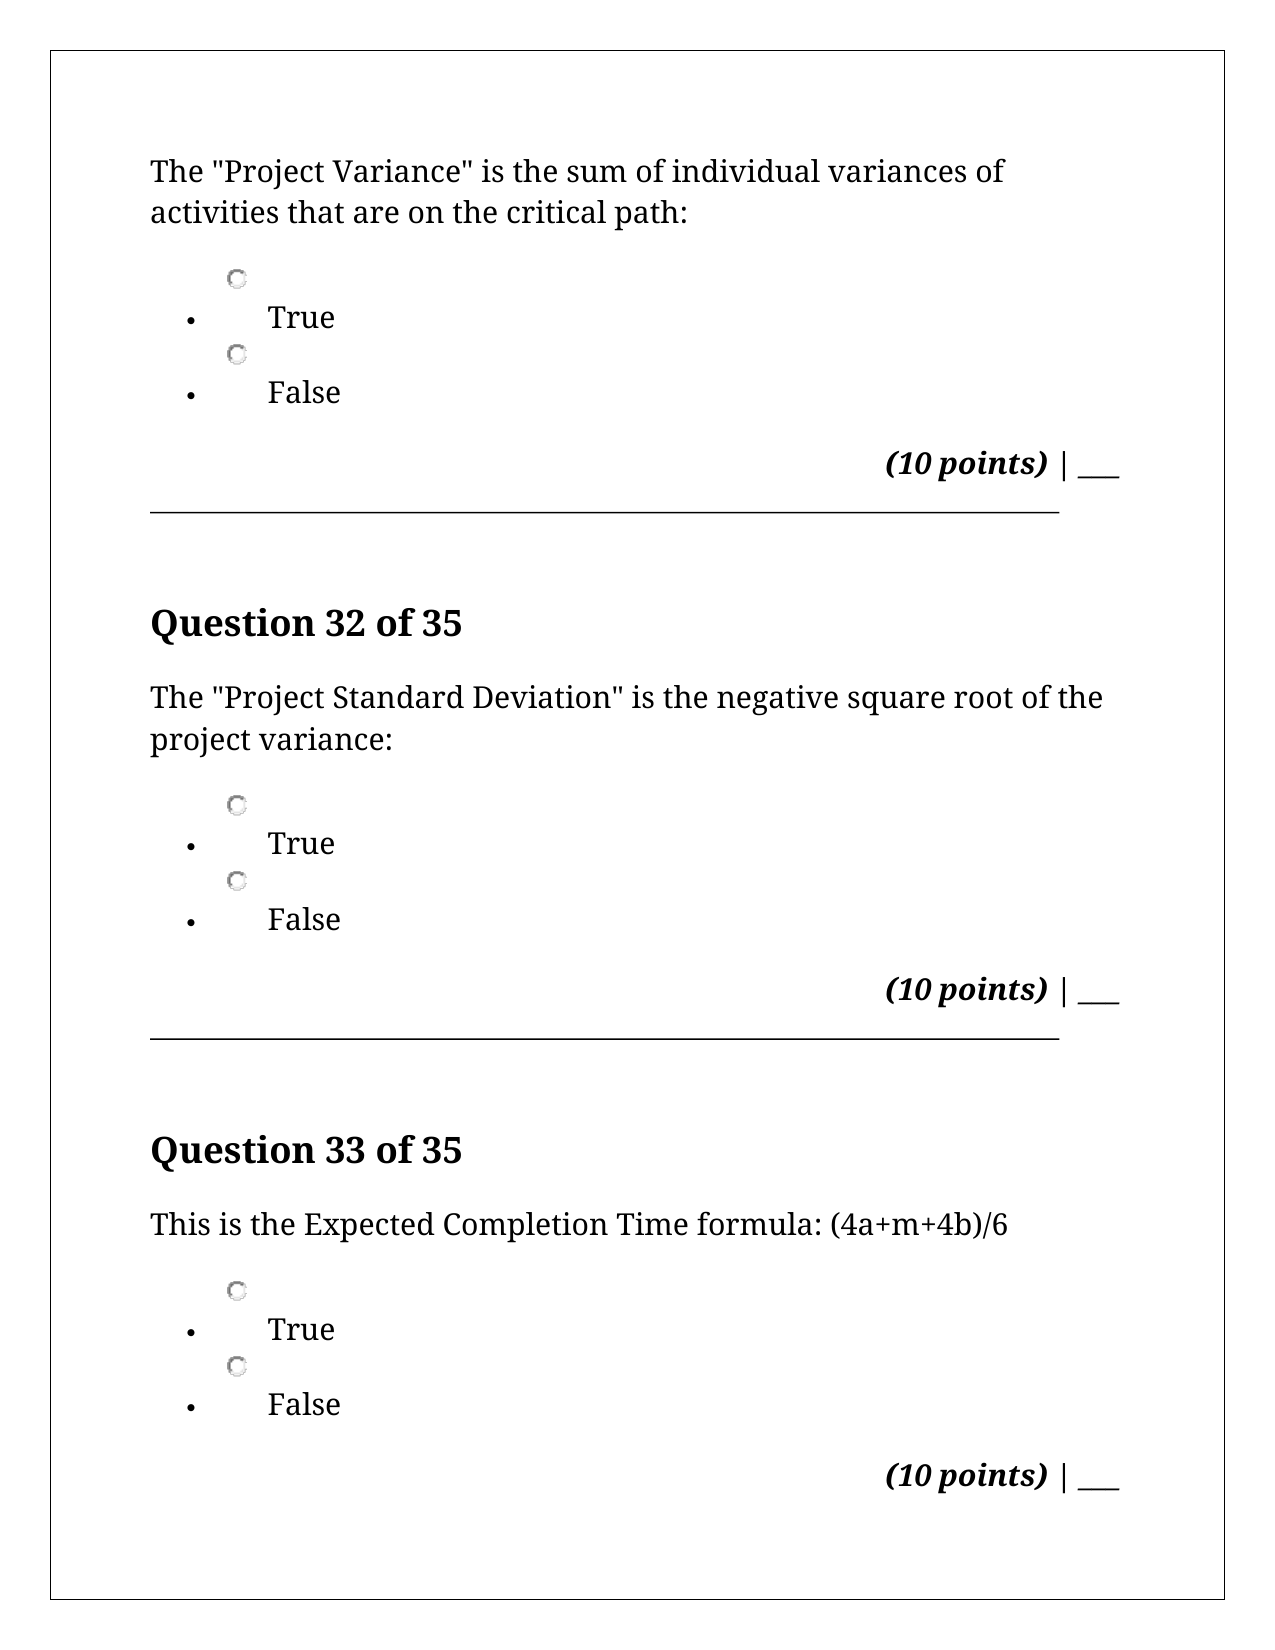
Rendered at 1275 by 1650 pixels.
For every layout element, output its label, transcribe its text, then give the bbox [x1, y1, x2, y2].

text (10 points) | ___ [150, 1454, 1125, 1495]
text Question 32 of 35 [150, 598, 1125, 647]
text The "Project Standard Deviation" is the negative square root of the project variance: [150, 677, 1125, 759]
list True [187, 788, 1125, 864]
text (10 points) | ___ [150, 968, 1125, 1009]
list False [187, 1349, 1125, 1425]
list False [187, 864, 1125, 939]
text This is the Expected Completion Time formula: (4a+m+4b)/6 [150, 1203, 1125, 1244]
list True [187, 261, 1125, 337]
list True [187, 1273, 1125, 1349]
text (10 points) | ___ [150, 442, 1125, 483]
text The "Project Variance" is the sum of individual variances of activities that are on the critical path: [150, 150, 1125, 232]
list False [187, 337, 1125, 413]
text Question 33 of 35 [150, 1124, 1125, 1174]
